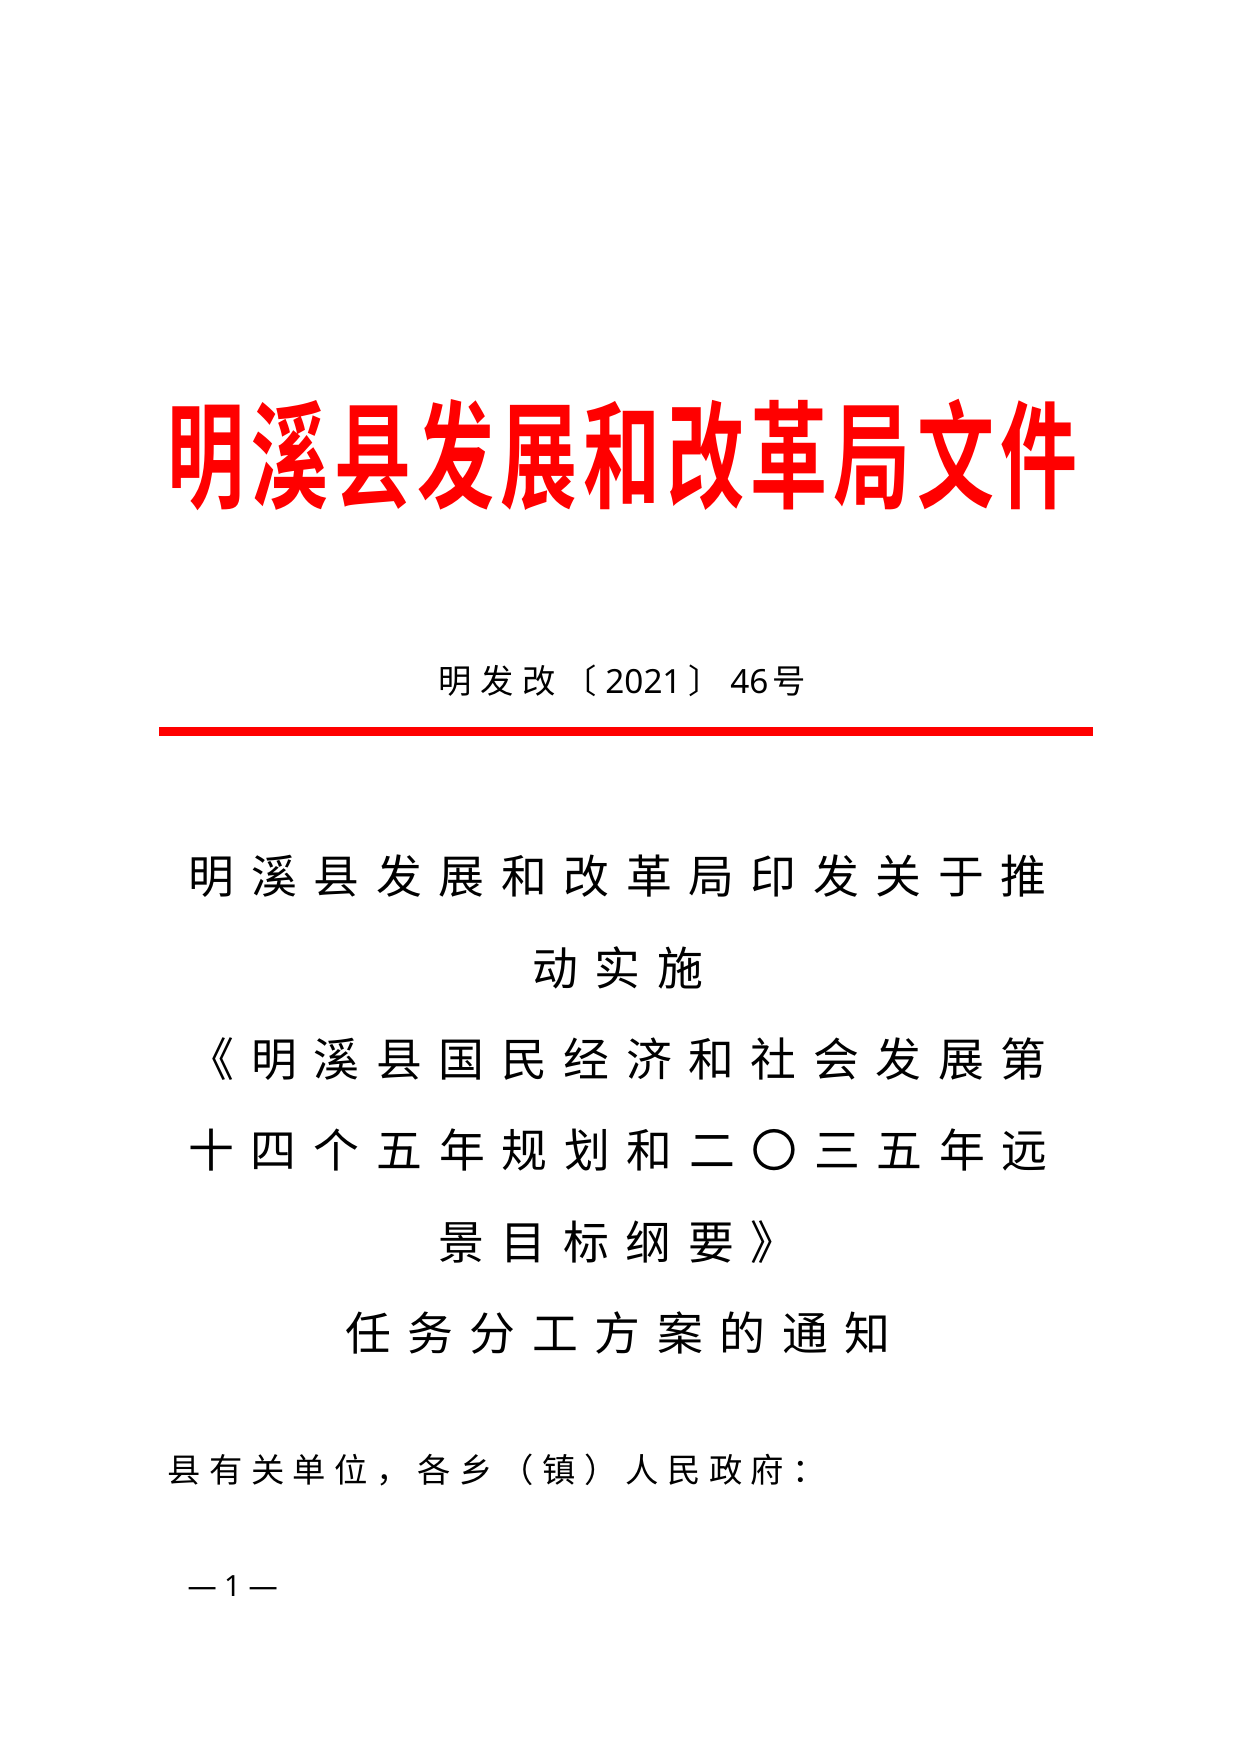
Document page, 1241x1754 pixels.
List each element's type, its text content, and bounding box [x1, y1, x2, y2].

text 明溪县发展和改革局文件 [168, 357, 1084, 540]
text 《明溪县国民经济和社会发展第十四个五年规划和二〇三五年远景目标纲要》 [168, 1011, 1084, 1285]
text 任务分工方案的通知 [168, 1285, 1084, 1377]
text 明溪县发展和改革局印发关于推动实施 [168, 828, 1084, 1011]
text 明发改〔2021〕46号 [159, 631, 1093, 727]
text 县有关单位，各乡（镇）人民政府： [168, 1422, 1084, 1514]
